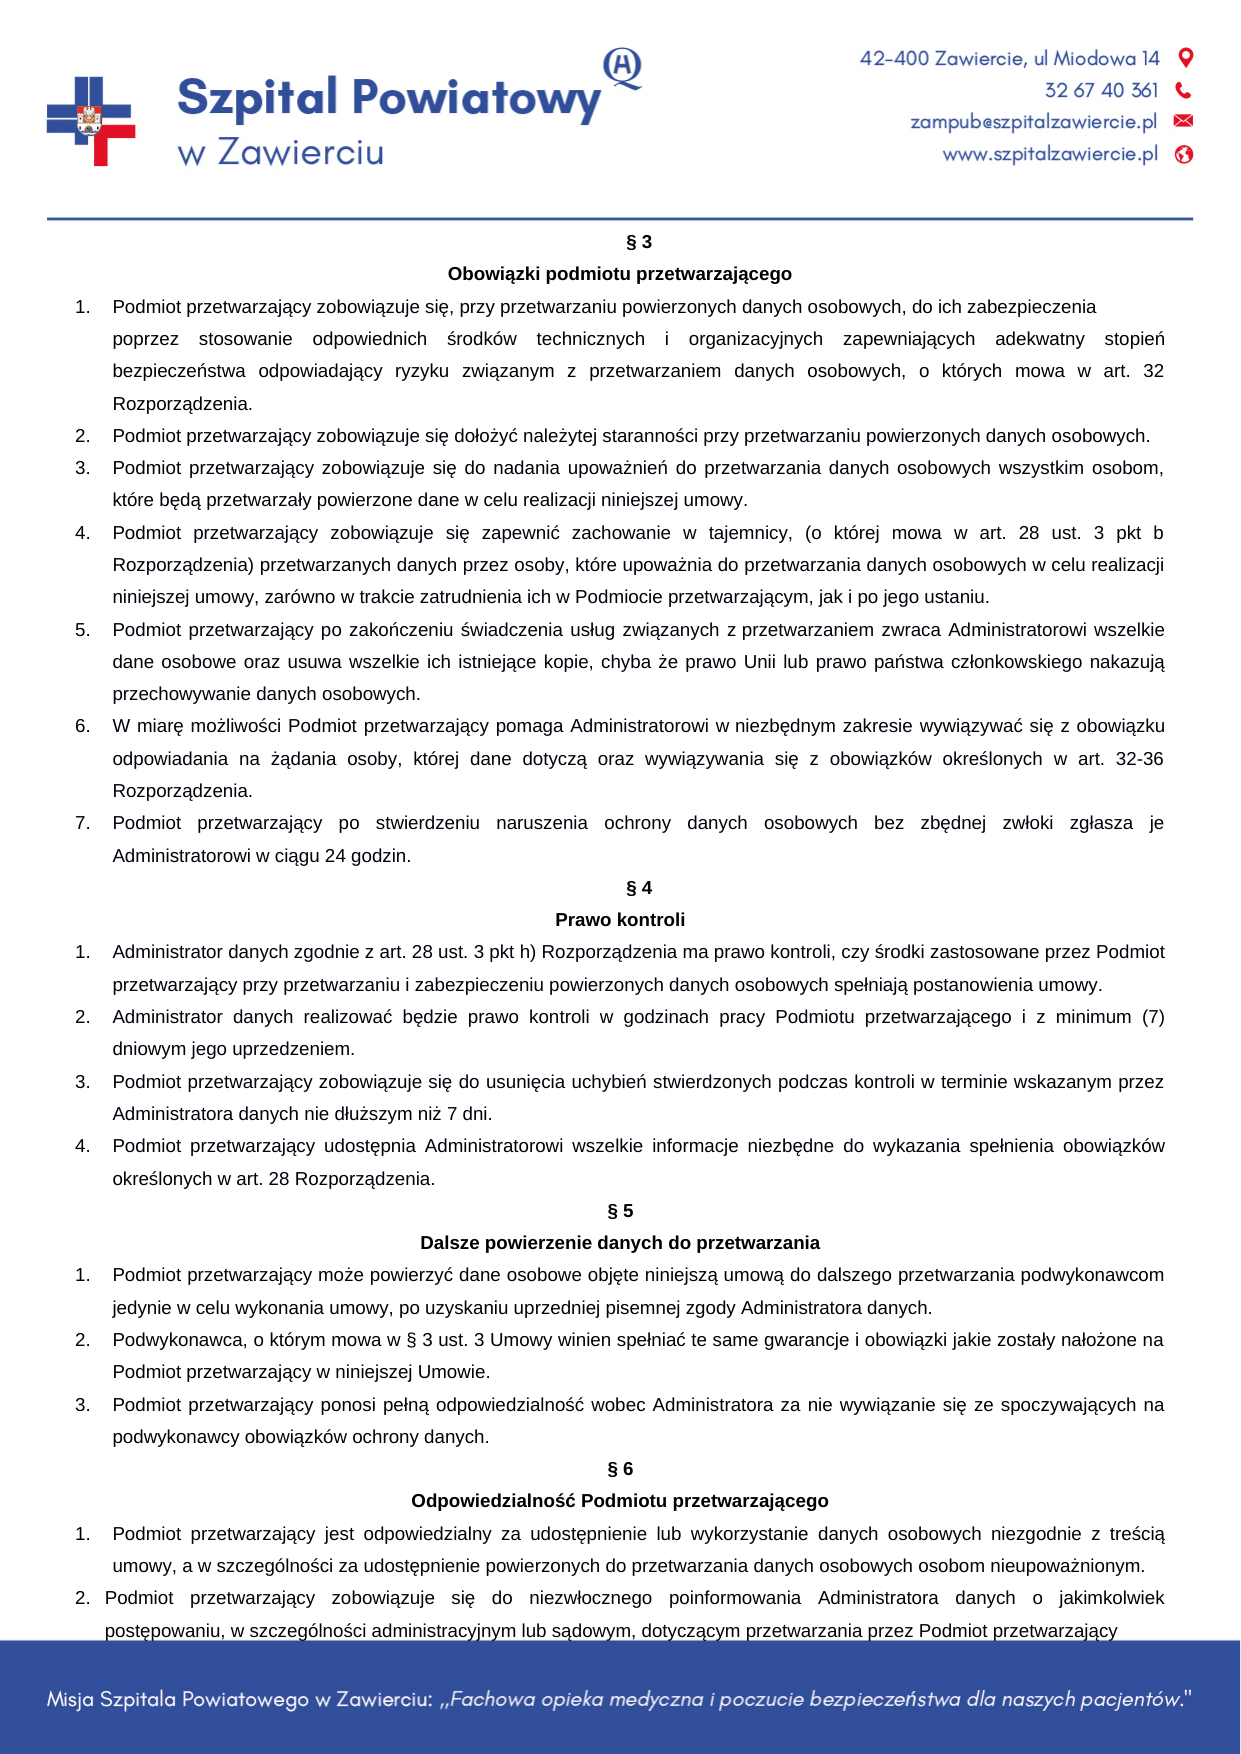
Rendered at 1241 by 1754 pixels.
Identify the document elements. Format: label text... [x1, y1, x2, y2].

text § 5 [75, 1200, 1165, 1221]
list Podmiot przetwarzający udostępnia Administratorowi wszelkie informacje niezbędne do wykazania spełnienia obowiązków określonych w art. 28 Rozporządzenia. [75, 1135, 1165, 1189]
picture [0, 0, 1241, 1754]
list Podmiot przetwarzający zobowiązuje się, przy przetwarzaniu powierzonych danych osobowych, do ich zabezpieczenia [75, 296, 1165, 317]
list Podmiot przetwarzający ponosi pełną odpowiedzialność wobec Administratora za nie wywiązanie się ze spoczywających na podwykonawcy obowiązków ochrony danych. [75, 1393, 1165, 1447]
text Odpowiedzialność Podmiotu przetwarzającego [75, 1490, 1165, 1512]
list Podmiot przetwarzający zobowiązuje się zapewnić zachowanie w tajemnicy, (o której mowa w art. 28 ust. 3 pkt b Rozporządzenia) przetwarzanych danych przez osoby, które upoważnia do przetwarzania danych osobowych w celu realizacji niniejszej umowy, zarówno w trakcie zatrudnienia ich w Podmiocie przetwarzającym, jak i po jego ustaniu. [75, 522, 1165, 608]
list Administrator danych zgodnie z art. 28 ust. 3 pkt h) Rozporządzenia ma prawo kontroli, czy środki zastosowane przez Podmiot przetwarzający przy przetwarzaniu i zabezpieczeniu powierzonych danych osobowych spełniają postanowienia umowy. [75, 941, 1165, 995]
text § 3 [112, 231, 1165, 252]
list Podmiot przetwarzający zobowiązuje się do niezwłocznego poinformowania Administratora danych o jakimkolwiek postępowaniu, w szczególności administracyjnym lub sądowym, dotyczącym przetwarzania przez Podmiot przetwarzający [75, 1587, 1165, 1641]
list Podmiot przetwarzający po zakończeniu świadczenia usług związanych z przetwarzaniem zwraca Administratorowi wszelkie dane osobowe oraz usuwa wszelkie ich istniejące kopie, chyba że prawo Unii lub prawo państwa członkowskiego nakazują przechowywanie danych osobowych. [75, 618, 1165, 704]
list Podmiot przetwarzający zobowiązuje się dołożyć należytej staranności przy przetwarzaniu powierzonych danych osobowych. [75, 425, 1165, 446]
list Podmiot przetwarzający zobowiązuje się do nadania upoważnień do przetwarzania danych osobowych wszystkim osobom, które będą przetwarzały powierzone dane w celu realizacji niniejszej umowy. [75, 457, 1165, 511]
text Dalsze powierzenie danych do przetwarzania [75, 1232, 1165, 1253]
text poprzez stosowanie odpowiednich środków technicznych i organizacyjnych zapewniających adekwatny stopień bezpieczeństwa odpowiadający ryzyku związanym z przetwarzaniem danych osobowych, o których mowa w art. 32 Rozporządzenia. [112, 328, 1165, 414]
list Administrator danych realizować będzie prawo kontroli w godzinach pracy Podmiotu przetwarzającego i z minimum (7) dniowym jego uprzedzeniem. [75, 1006, 1165, 1060]
list Podmiot przetwarzający zobowiązuje się do usunięcia uchybień stwierdzonych podczas kontroli w terminie wskazanym przez Administratora danych nie dłuższym niż 7 dni. [75, 1071, 1165, 1124]
list Podmiot przetwarzający po stwierdzeniu naruszenia ochrony danych osobowych bez zbędnej zwłoki zgłasza je Administratorowi w ciągu 24 godzin. [75, 812, 1165, 866]
list W miarę możliwości Podmiot przetwarzający pomaga Administratorowi w niezbędnym zakresie wywiązywać się z obowiązku odpowiadania na żądania osoby, której dane dotyczą oraz wywiązywania się z obowiązków określonych w art. 32-36 Rozporządzenia. [75, 715, 1165, 801]
list Podwykonawca, o którym mowa w § 3 ust. 3 Umowy winien spełniać te same gwarancje i obowiązki jakie zostały nałożone na Podmiot przetwarzający w niniejszej Umowie. [75, 1329, 1165, 1383]
text § 4 [112, 877, 1165, 898]
list Podmiot przetwarzający może powierzyć dane osobowe objęte niniejszą umową do dalszego przetwarzania podwykonawcom jedynie w celu wykonania umowy, po uzyskaniu uprzedniej pisemnej zgody Administratora danych. [75, 1264, 1165, 1318]
text Prawo kontroli [75, 909, 1165, 931]
text § 6 [75, 1458, 1165, 1479]
list Podmiot przetwarzający jest odpowiedzialny za udostępnienie lub wykorzystanie danych osobowych niezgodnie z treścią umowy, a w szczególności za udostępnienie powierzonych do przetwarzania danych osobowych osobom nieupoważnionym. [75, 1523, 1165, 1576]
text Obowiązki podmiotu przetwarzającego [75, 263, 1165, 285]
